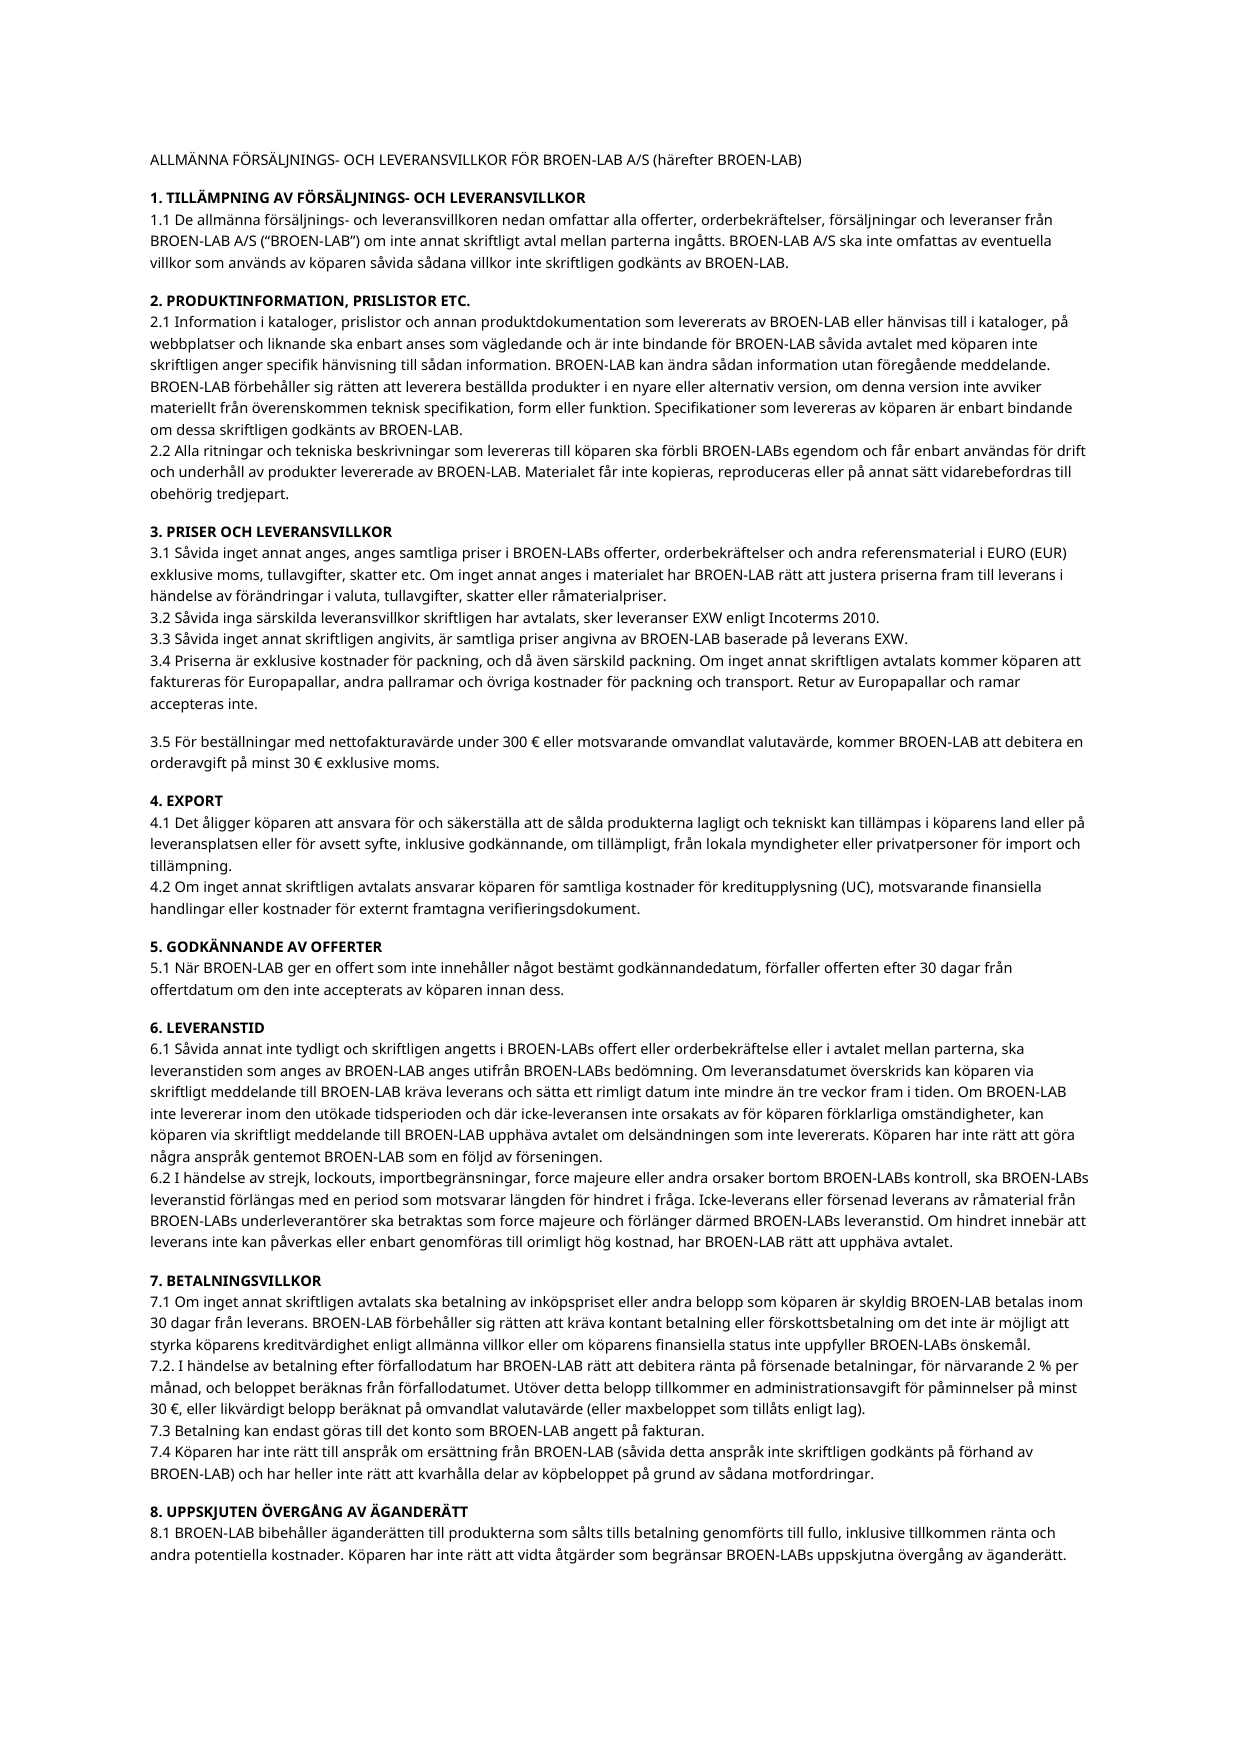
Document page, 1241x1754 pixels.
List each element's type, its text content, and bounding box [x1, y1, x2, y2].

text 3.5 För beställningar med nettofakturavärde under 300 € eller motsvarande omvandlat valutavärde, kommer BROEN-LAB att debitera en orderavgift på minst 30 € exklusive moms. [150, 732, 1090, 773]
text 1. TILLÄMPNING AV FÖRSÄLJNINGS- OCH LEVERANSVILLKOR 1.1 De allmänna försäljnings- och leveransvillkoren nedan omfattar alla offerter, orderbekräftelser, försäljningar och leveranser från BROEN-LAB A/S (“BROEN-LAB”) om inte annat skriftligt avtal mellan parterna ingåtts. BROEN-LAB A/S ska inte omfattas av eventuella villkor som används av köparen såvida sådana villkor inte skriftligen godkänts av BROEN-LAB. [150, 188, 1090, 272]
text 5. GODKÄNNANDE AV OFFERTER 5.1 När BROEN-LAB ger en offert som inte innehåller något bestämt godkännandedatum, förfaller offerten efter 30 dagar från offertdatum om den inte accepterats av köparen innan dess. [150, 937, 1090, 999]
text 4. EXPORT 4.1 Det åligger köparen att ansvara för och säkerställa att de sålda produkterna lagligt och tekniskt kan tillämpas i köparens land eller på leveransplatsen eller för avsett syfte, inklusive godkännande, om tillämpligt, från lokala myndigheter eller privatpersoner för import och tillämpning. 4.2 Om inget annat skriftligen avtalats ansvarar köparen för samtliga kostnader för kreditupplysning (UC), motsvarande finansiella handlingar eller kostnader för externt framtagna verifieringsdokument. [150, 791, 1090, 918]
text 2. PRODUKTINFORMATION, PRISLISTOR ETC. 2.1 Information i kataloger, prislistor och annan produktdokumentation som levererats av BROEN-LAB eller hänvisas till i kataloger, på webbplatser och liknande ska enbart anses som vägledande och är inte bindande för BROEN-LAB såvida avtalet med köparen inte skriftligen anger specifik hänvisning till sådan information. BROEN-LAB kan ändra sådan information utan föregående meddelande. BROEN-LAB förbehåller sig rätten att leverera beställda produkter i en nyare eller alternativ version, om denna version inte avviker materiellt från överenskommen teknisk specifikation, form eller funktion. Specifikationer som levereras av köparen är enbart bindande om dessa skriftligen godkänts av BROEN-LAB. 2.2 Alla ritningar och tekniska beskrivningar som levereras till köparen ska förbli BROEN-LABs egendom och får enbart användas för drift och underhåll av produkter levererade av BROEN-LAB. Materialet får inte kopieras, reproduceras eller på annat sätt vidarebefordras till obehörig tredjepart. [150, 291, 1090, 504]
text 6. LEVERANSTID 6.1 Såvida annat inte tydligt och skriftligen angetts i BROEN-LABs offert eller orderbekräftelse eller i avtalet mellan parterna, ska leveranstiden som anges av BROEN-LAB anges utifrån BROEN-LABs bedömning. Om leveransdatumet överskrids kan köparen via skriftligt meddelande till BROEN-LAB kräva leverans och sätta ett rimligt datum inte mindre än tre veckor fram i tiden. Om BROEN-LAB inte levererar inom den utökade tidsperioden och där icke-leveransen inte orsakats av för köparen förklarliga omständigheter, kan köparen via skriftligt meddelande till BROEN-LAB upphäva avtalet om delsändningen som inte levererats. Köparen har inte rätt att göra några anspråk gentemot BROEN-LAB som en följd av förseningen. 6.2 I händelse av strejk, lockouts, importbegränsningar, force majeure eller andra orsaker bortom BROEN-LABs kontroll, ska BROEN-LABs leveranstid förlängas med en period som motsvarar längden för hindret i fråga. Icke-leverans eller försenad leverans av råmaterial från BROEN-LABs underleverantörer ska betraktas som force majeure och förlänger därmed BROEN-LABs leveranstid. Om hindret innebär att leverans inte kan påverkas eller enbart genomföras till orimligt hög kostnad, har BROEN-LAB rätt att upphäva avtalet. [150, 1018, 1090, 1252]
text 3. PRISER OCH LEVERANSVILLKOR 3.1 Såvida inget annat anges, anges samtliga priser i BROEN-LABs offerter, orderbekräftelser och andra referensmaterial i EURO (EUR) exklusive moms, tullavgifter, skatter etc. Om inget annat anges i materialet har BROEN-LAB rätt att justera priserna fram till leverans i händelse av förändringar i valuta, tullavgifter, skatter eller råmaterialpriser. 3.2 Såvida inga särskilda leveransvillkor skriftligen har avtalats, sker leveranser EXW enligt Incoterms 2010. 3.3 Såvida inget annat skriftligen angivits, är samtliga priser angivna av BROEN-LAB baserade på leverans EXW. 3.4 Priserna är exklusive kostnader för packning, och då även särskild packning. Om inget annat skriftligen avtalats kommer köparen att faktureras för Europapallar, andra pallramar och övriga kostnader för packning och transport. Retur av Europapallar och ramar accepteras inte. [150, 522, 1090, 713]
text 8. UPPSKJUTEN ÖVERGÅNG AV ÄGANDERÄTT 8.1 BROEN-LAB bibehåller äganderätten till produkterna som sålts tills betalning genomförts till fullo, inklusive tillkommen ränta och andra potentiella kostnader. Köparen har inte rätt att vidta åtgärder som begränsar BROEN-LABs uppskjutna övergång av äganderätt. [150, 1502, 1090, 1564]
text ALLMÄNNA FÖRSÄLJNINGS- OCH LEVERANSVILLKOR FÖR BROEN-LAB A/S (härefter BROEN-LAB) [150, 150, 1090, 170]
text 7. BETALNINGSVILLKOR 7.1 Om inget annat skriftligen avtalats ska betalning av inköpspriset eller andra belopp som köparen är skyldig BROEN-LAB betalas inom 30 dagar från leverans. BROEN-LAB förbehåller sig rätten att kräva kontant betalning eller förskottsbetalning om det inte är möjligt att styrka köparens kreditvärdighet enligt allmänna villkor eller om köparens finansiella status inte uppfyller BROEN-LABs önskemål. 7.2. I händelse av betalning efter förfallodatum har BROEN-LAB rätt att debitera ränta på försenade betalningar, för närvarande 2 % per månad, och beloppet beräknas från förfallodatumet. Utöver detta belopp tillkommer en administrationsavgift för påminnelser på minst 30 €, eller likvärdigt belopp beräknat på omvandlat valutavärde (eller maxbeloppet som tillåts enligt lag). 7.3 Betalning kan endast göras till det konto som BROEN-LAB angett på fakturan. 7.4 Köparen har inte rätt till anspråk om ersättning från BROEN-LAB (såvida detta anspråk inte skriftligen godkänts på förhand av BROEN-LAB) och har heller inte rätt att kvarhålla delar av köpbeloppet på grund av sådana motfordringar. [150, 1270, 1090, 1483]
